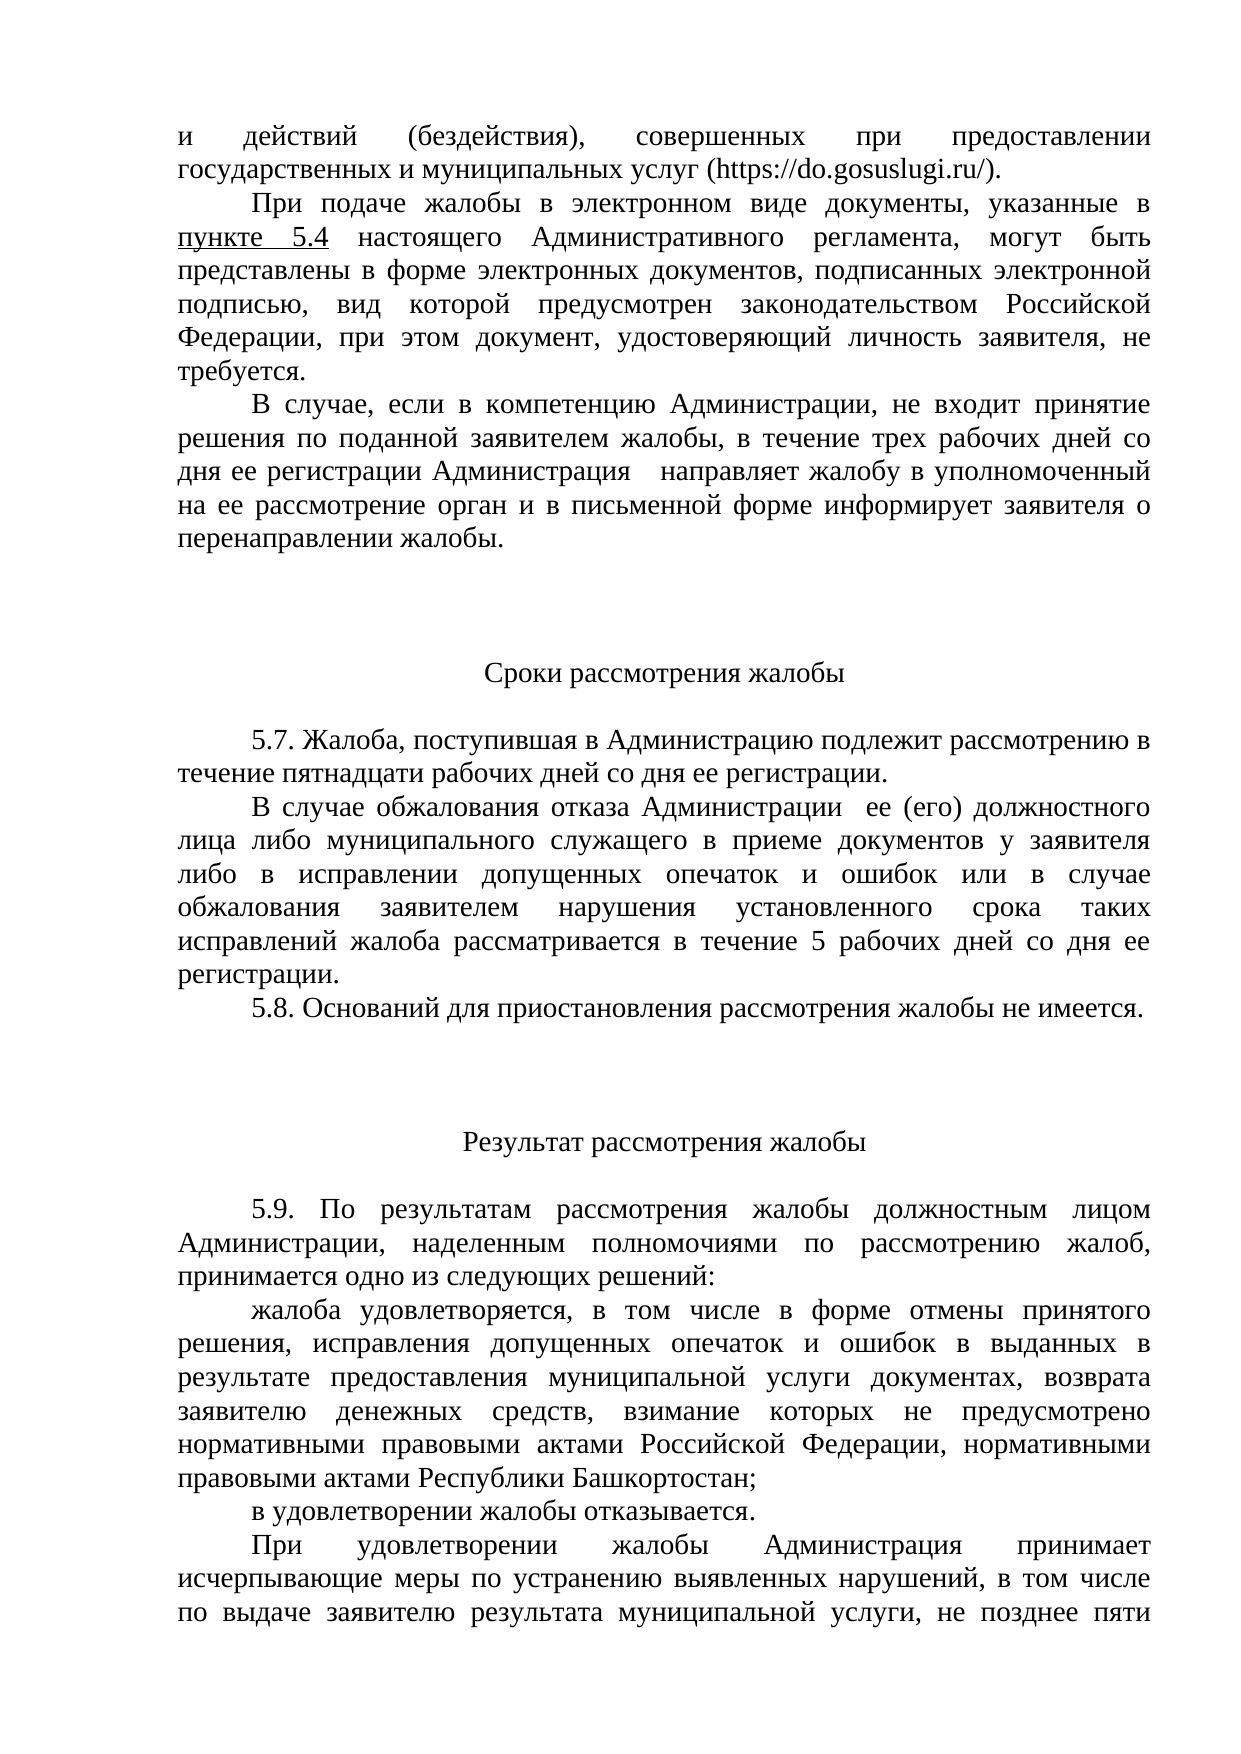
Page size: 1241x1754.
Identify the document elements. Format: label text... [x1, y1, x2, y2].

text При подаче жалобы в электронном виде документы, указанные в пункте 5.4 настоящего Административного регламента, могут быть представлены в форме электронных документов, подписанных электронной подписью, вид которой предусмотрен законодательством Российской Федерации, при этом документ, удостоверяющий личность заявителя, не требуется. [177, 185, 1152, 386]
text 5.8. Оснований для приостановления рассмотрения жалобы не имеется. [177, 990, 1152, 1024]
text в удовлетворении жалобы отказывается. [177, 1493, 1152, 1527]
text В случае, если в компетенцию Администрации, не входит принятие решения по поданной заявителем жалобы, в течение трех рабочих дней со дня ее регистрации Администрация направляет жалобу в уполномоченный на ее рассмотрение орган и в письменной форме информирует заявителя о перенаправлении жалобы. [177, 386, 1152, 554]
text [177, 1527, 1152, 1627]
text 5.7. Жалоба, поступившая в Администрацию подлежит рассмотрению в течение пятнадцати рабочих дней со дня ее регистрации. [177, 722, 1152, 789]
text Результат рассмотрения жалобы [177, 1124, 1152, 1158]
text 5.9. По результатам рассмотрения жалобы должностным лицом Администрации, наделенным полномочиями по рассмотрению жалоб, принимается одно из следующих решений: [177, 1191, 1152, 1292]
text жалоба удовлетворяется, в том числе в форме отмены принятого решения, исправления допущенных опечаток и ошибок в выданных в результате предоставления муниципальной услуги документах, возврата заявителю денежных средств, взимание которых не предусмотрено нормативными правовыми актами Российской Федерации, нормативными правовыми актами Республики Башкортостан; [177, 1292, 1152, 1493]
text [177, 118, 1152, 185]
text Сроки рассмотрения жалобы [177, 655, 1152, 688]
text В случае обжалования отказа Администрации ее (его) должностного лица либо муниципального служащего в приеме документов у заявителя либо в исправлении допущенных опечаток и ошибок или в случае обжалования заявителем нарушения установленного срока таких исправлений жалоба рассматривается в течение 5 рабочих дней со дня ее регистрации. [177, 789, 1152, 990]
